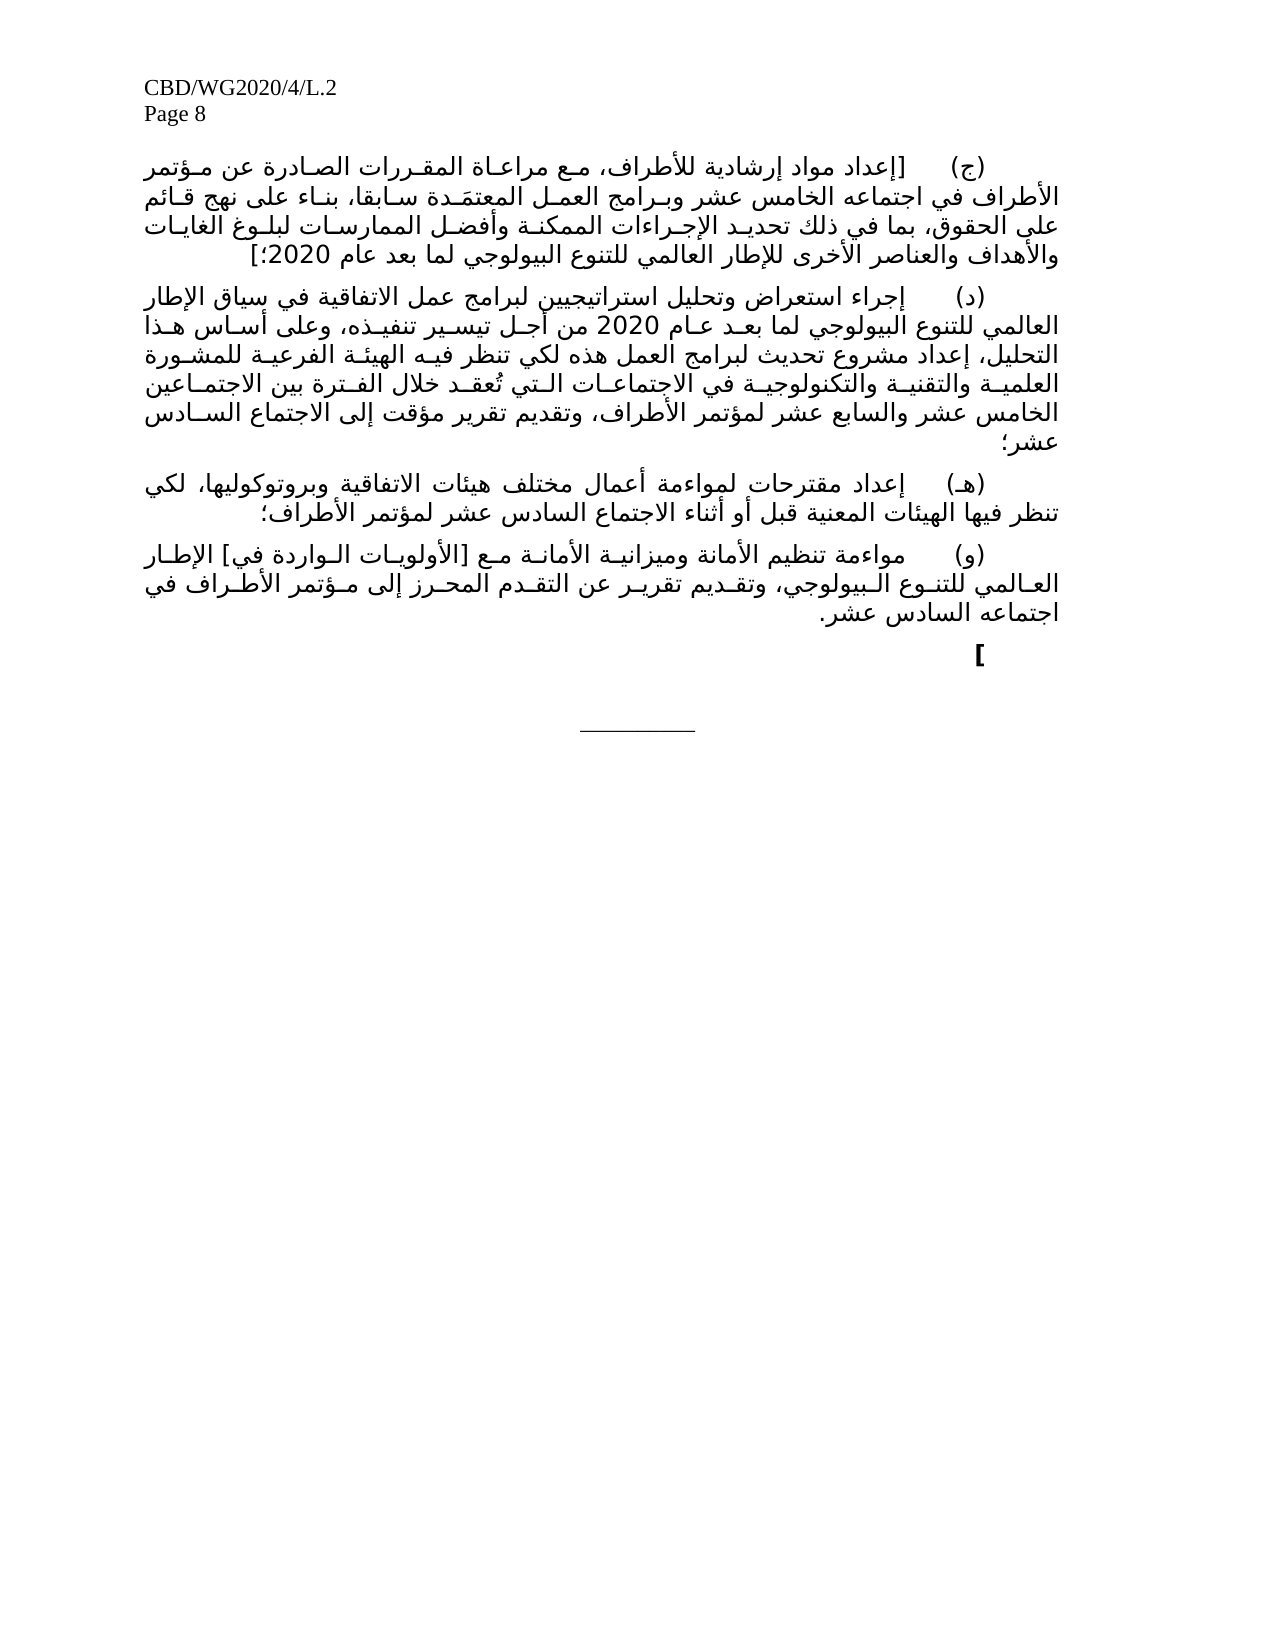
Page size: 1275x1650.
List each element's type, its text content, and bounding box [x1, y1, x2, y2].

text (و) مواءمة تنظيم الأمانة وميزانية الأمانة مع [الأولويات الواردة في] الإطار العالمي للتنوع البيولوجي، وتقديم تقرير عن التقدم المحرز إلى مؤتمر الأطراف في اجتماعه السادس عشر. [144, 540, 1059, 628]
text (د) إجراء استعراض وتحليل استراتيجيين لبرامج عمل الاتفاقية في سياق الإطار العالمي للتنوع البيولوجي لما بعد عام 2020 من أجل تيسير تنفيذه، وعلى أساس هذا التحليل، إعداد مشروع تحديث لبرامج العمل هذه لكي تنظر فيه الهيئة الفرعية للمشورة العلمية والتقنية والتكنولوجية في الاجتماعات التي تُعقد خلال الفترة بين الاجتماعين الخامس عشر والسابع عشر لمؤتمر الأطراف، وتقديم تقرير مؤقت إلى الاجتماع السادس عشر؛ [144, 282, 1059, 457]
text (ج) [إعداد مواد إرشادية للأطراف، مع مراعاة المقررات الصادرة عن مؤتمر الأطراف في اجتماعه الخامس عشر وبرامج العمل المعتمَدة سابقا، بناء على نهج قائم على الحقوق، بما في ذلك تحديد الإجراءات الممكنة وأفضل الممارسات لبلوغ الغايات والأهداف والعناصر الأخرى للإطار العالمي للتنوع البيولوجي لما بعد عام 2020؛] [144, 153, 1059, 269]
text __________ [144, 708, 1131, 734]
text ] [144, 640, 1059, 669]
text (هـ) إعداد مقترحات لمواءمة أعمال مختلف هيئات الاتفاقية وبروتوكوليها، لكي تنظر فيها الهيئات المعنية قبل أو أثناء الاجتماع السادس عشر لمؤتمر الأطراف؛ [144, 469, 1059, 528]
